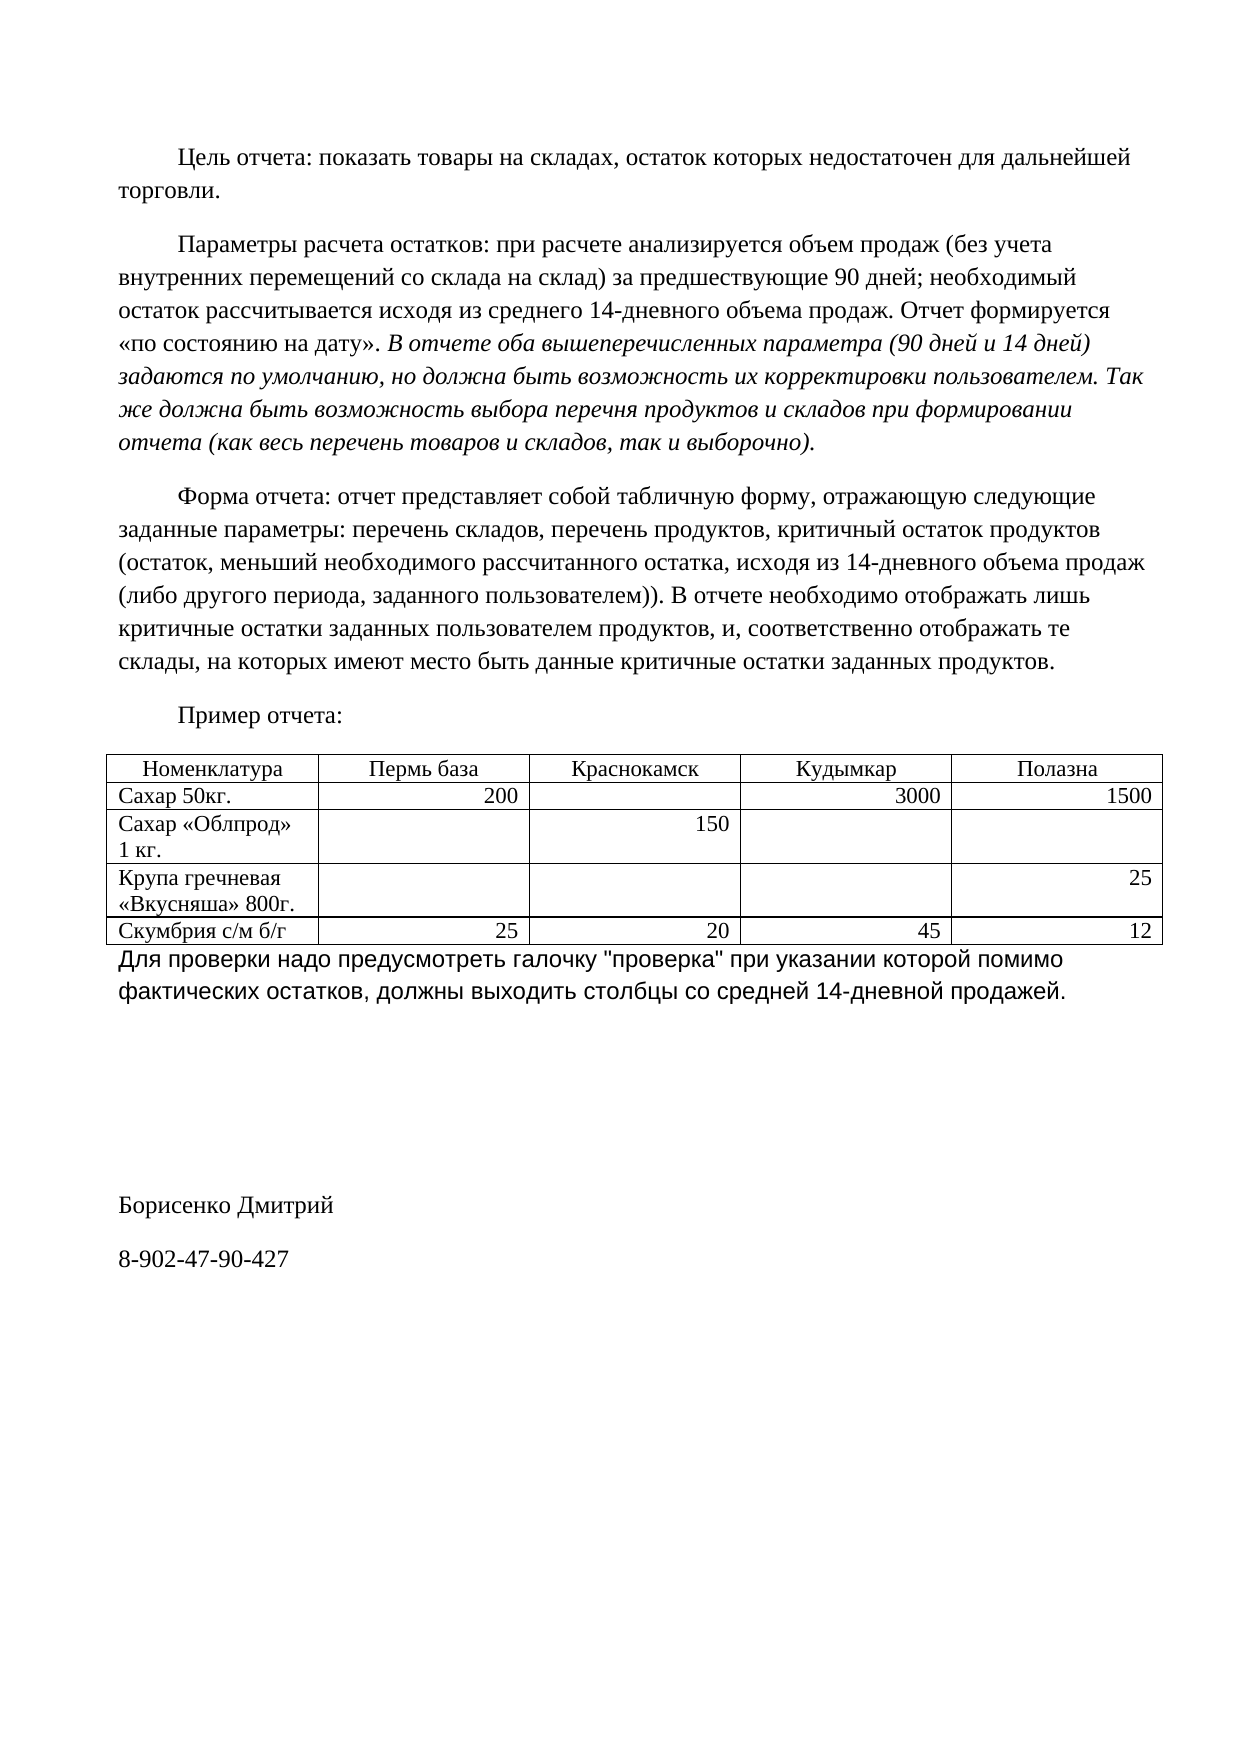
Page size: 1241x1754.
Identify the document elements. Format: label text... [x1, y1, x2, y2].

table_cell Сахар 50кг. [107, 783, 318, 809]
table_cell 1500 [952, 783, 1162, 809]
table_cell 25 [952, 864, 1162, 916]
text Борисенко Дмитрий [118, 1191, 1152, 1219]
table_cell [741, 864, 951, 916]
table_cell 12 [952, 918, 1162, 944]
table_cell [530, 783, 740, 809]
table_cell Сахар «Облпрод» 1 кг. [107, 810, 318, 863]
table_cell 150 [530, 810, 740, 863]
table_cell 20 [530, 918, 740, 944]
text Цель отчета: показать товары на складах, остаток которых недостаточен для дальнейшей торговли. [118, 142, 1152, 204]
table_header Краснокамск [530, 755, 740, 782]
table_cell Крупа гречневая «Вкусняша» 800г. [107, 864, 318, 916]
text Форма отчета: отчет представляет собой табличную форму, отражающую следующие заданные параметры: перечень складов, перечень продуктов, критичный остаток продуктов (остаток, меньший необходимого рассчитанного остатка, исходя из 14-дневного объема продаж (либо другого периода, заданного пользователем)). В отчете необходимо отображать лишь критичные остатки заданных пользователем продуктов, и, соответственно отображать те склады, на которых имеют место быть данные критичные остатки заданных продуктов. [118, 481, 1152, 675]
text 8-902-47-90-427 [118, 1244, 1152, 1273]
table_cell Скумбрия с/м б/г [107, 918, 318, 944]
text Пример отчета: [118, 700, 1152, 729]
table_cell 200 [319, 783, 529, 809]
table_header Полазна [952, 755, 1162, 782]
table_cell 3000 [741, 783, 951, 809]
text Для проверки надо предусмотреть галочку "проверка" при указании которой помимо фактических остатков, должны выходить столбцы со средней 14-дневной продажей. [118, 945, 1152, 1004]
text Параметры расчета остатков: при расчете анализируется объем продаж (без учета внутренних перемещений со склада на склад) за предшествующие 90 дней; необходимый остаток рассчитывается исходя из среднего 14-дневного объема продаж. Отчет формируется «по состоянию на дату». В отчете оба вышеперечисленных параметра (90 дней и 14 дней) задаются по умолчанию, но должна быть возможность их корректировки пользователем. Так же должна быть возможность выбора перечня продуктов и складов при формировании отчета (как весь перечень товаров и складов, так и выборочно). [118, 229, 1152, 456]
table_header Пермь база [319, 755, 529, 782]
table_cell [952, 810, 1162, 863]
table_cell 25 [319, 918, 529, 944]
table_header Номенклатура [107, 755, 318, 782]
table_cell [530, 864, 740, 916]
table_cell [741, 810, 951, 863]
table_header Кудымкар [741, 755, 951, 782]
table_cell 45 [741, 918, 951, 944]
table_cell [319, 810, 529, 863]
table_cell [319, 864, 529, 916]
